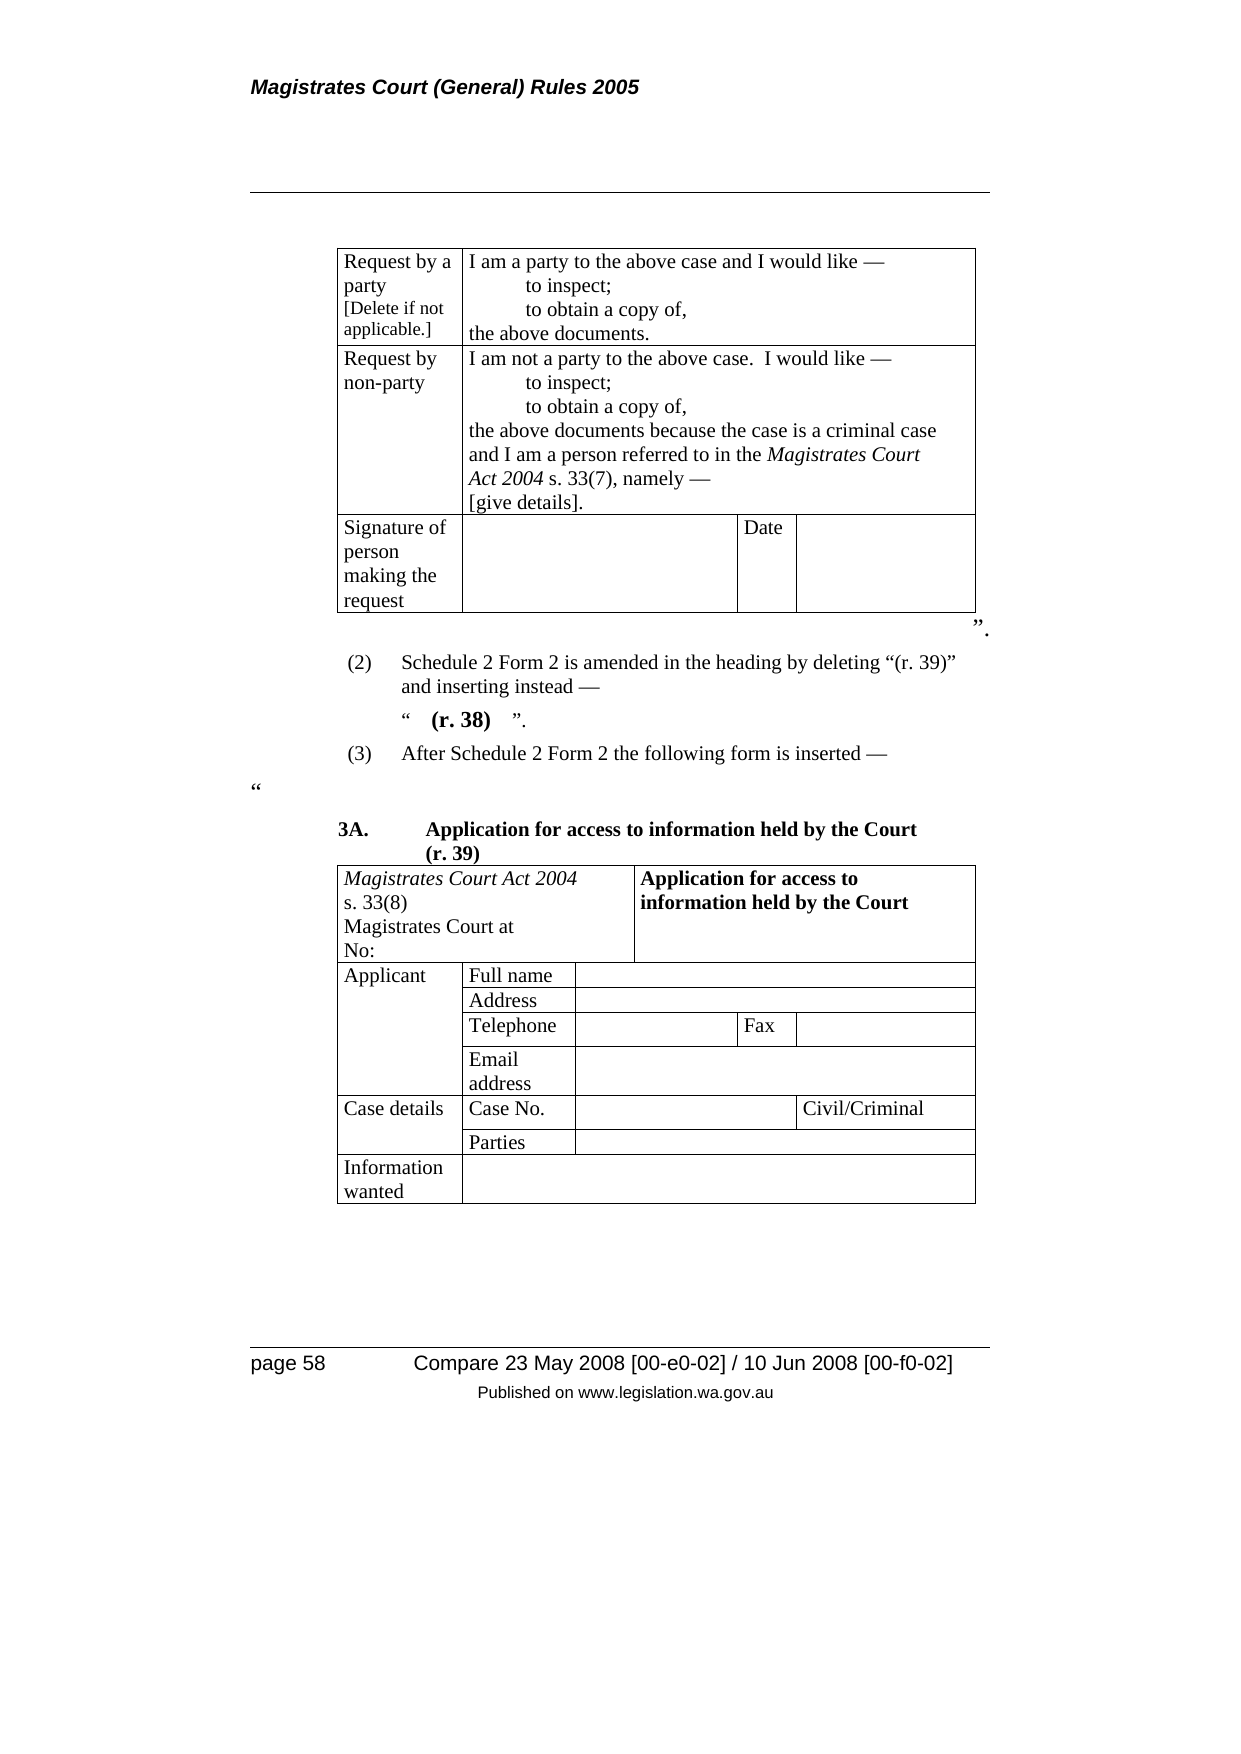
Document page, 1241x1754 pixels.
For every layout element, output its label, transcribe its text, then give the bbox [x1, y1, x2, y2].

table_cell I am a party to the above case and I would like — to inspect; to obtain a copy of, the above documents. [463, 249, 975, 345]
table_cell Civil/Criminal [797, 1096, 975, 1129]
table_cell Request by non-party [338, 346, 462, 514]
table_cell [576, 988, 975, 1012]
text “ [250, 777, 990, 806]
table_cell Signature of person making the request [338, 515, 462, 612]
table_cell [797, 515, 975, 612]
table_cell Case No. [463, 1096, 575, 1129]
table_cell Request by a party [Delete if not applicable.] [338, 249, 462, 345]
table_cell Telephone [463, 1013, 575, 1046]
text (2) Schedule 2 Form 2 is amended in the heading by deleting “(r. 39)” and inserting instead — [312, 650, 960, 698]
table_cell Case details [338, 1096, 462, 1154]
table_cell Date [738, 515, 796, 612]
table_cell I am not a party to the above case. I would like — to inspect; to obtain a copy of, the above documents because the case is a criminal case and I am a person referred to in the Magistrates Court Act 2004 s. 33(7), namely — [give details]. [463, 346, 975, 514]
table_header Application for access to information held by the Court [635, 866, 975, 962]
table_cell [463, 515, 737, 612]
table_cell [576, 1096, 796, 1129]
table_cell Full name [463, 963, 575, 987]
table_cell [463, 1155, 975, 1203]
table_cell [576, 1013, 737, 1046]
table_header Magistrates Court Act 2004 s. 33(8) Magistrates Court at No: [338, 866, 634, 962]
table_cell Address [463, 988, 575, 1012]
table_cell [576, 1047, 975, 1095]
table_cell Parties [463, 1130, 575, 1154]
table_cell Email address [463, 1047, 575, 1095]
subtitle 3A. Application for access to information held by the Court (r. 39) [338, 817, 960, 865]
text ”. [250, 613, 990, 641]
table_cell Applicant [338, 963, 462, 1095]
table_cell [576, 1130, 975, 1154]
table_cell [576, 963, 975, 987]
text (3) After Schedule 2 Form 2 the following form is inserted — [312, 741, 960, 765]
table_cell [797, 1013, 975, 1046]
table_cell Information wanted [338, 1155, 462, 1203]
table_cell Fax [738, 1013, 796, 1046]
text “ (r. 38) ”. [312, 706, 960, 732]
